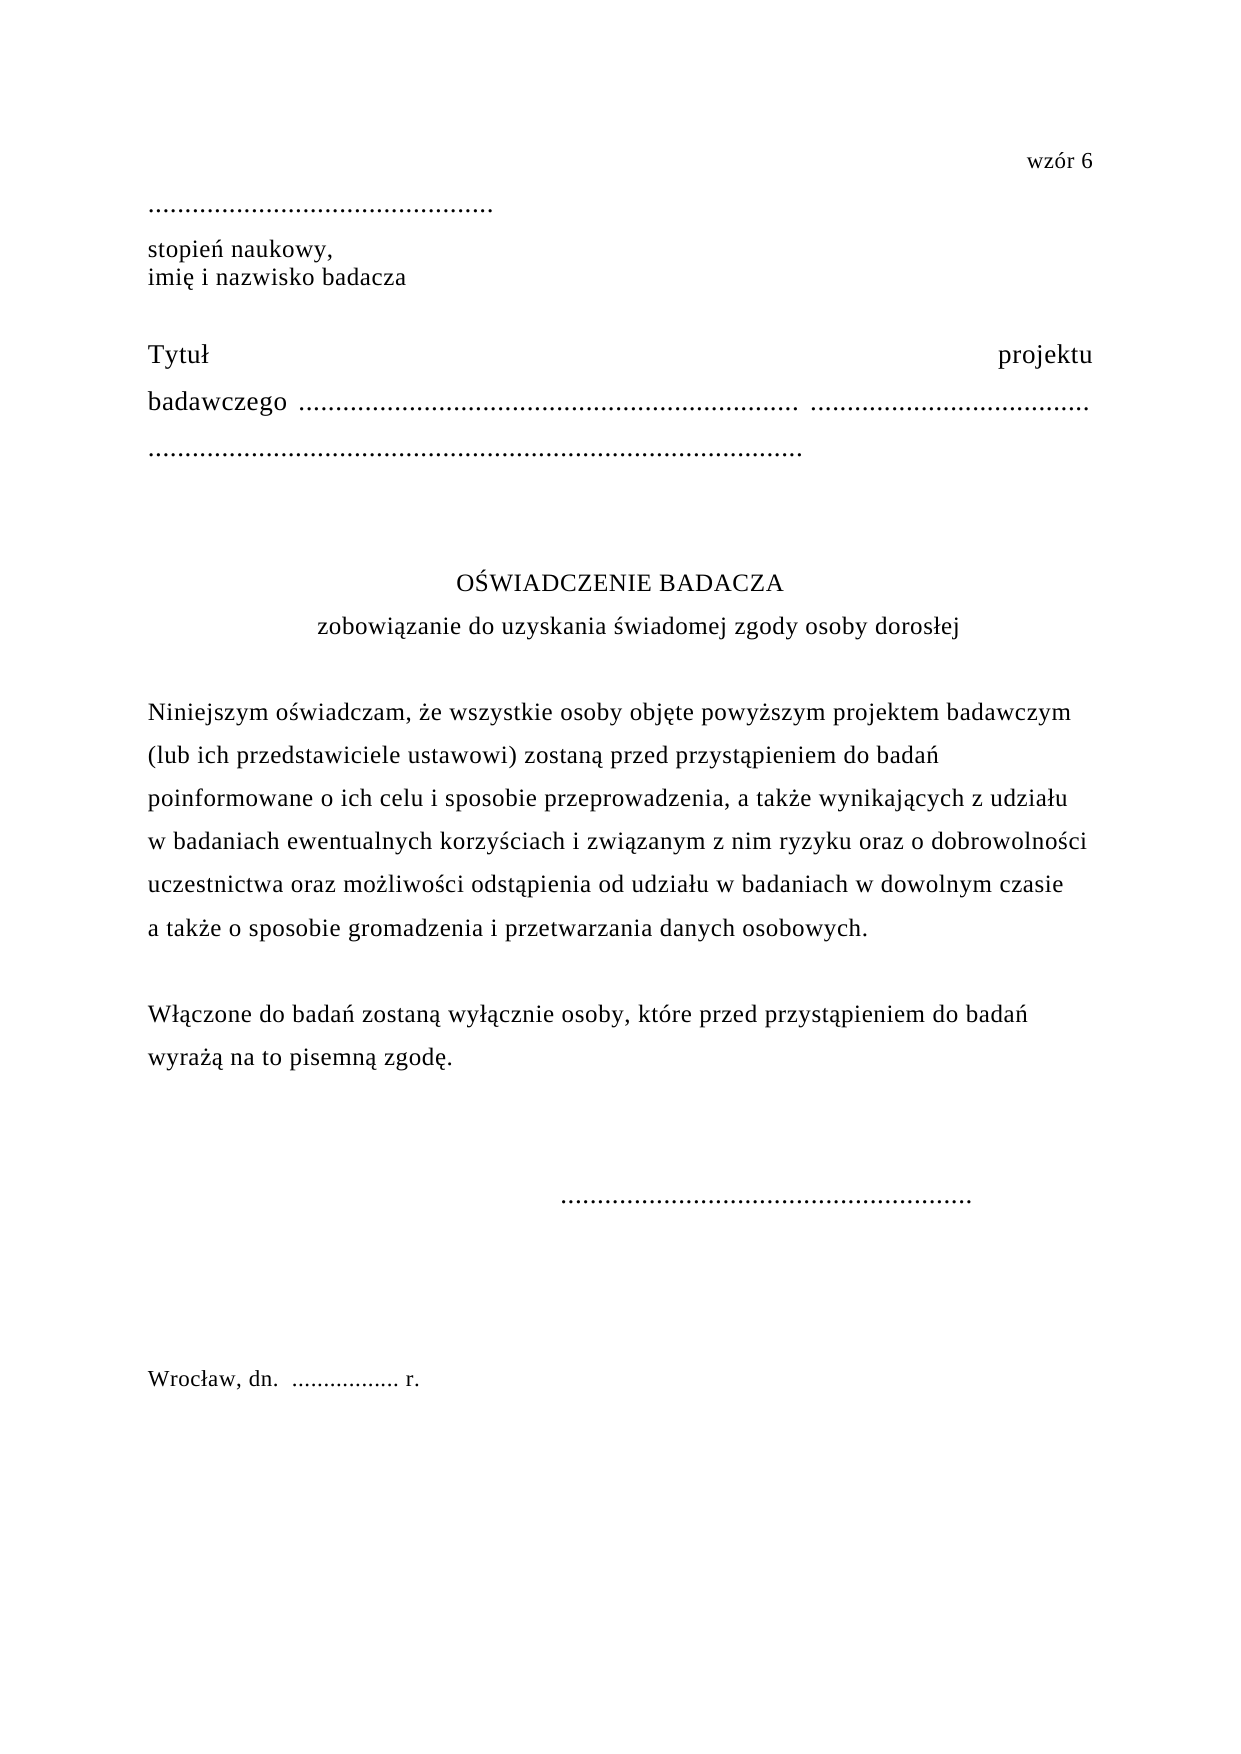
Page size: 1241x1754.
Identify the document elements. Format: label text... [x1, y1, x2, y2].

text stopień naukowy, [148, 234, 1093, 262]
text wzór 6 [148, 148, 1093, 174]
text Niniejszym oświadczam, że wszystkie osoby objęte powyższym projektem badawczym (lub ich przedstawiciele ustawowi) zostaną przed przystąpieniem do badań poinformowane o ich celu i sposobie przeprowadzenia, a także wynikających z udziału w badaniach ewentualnych korzyściach i związanym z nim ryzyku oraz o dobrowolności uczestnictwa oraz możliwości odstąpienia od udziału w badaniach w dowolnym czasie a także o sposobie gromadzenia i przetwarzania danych osobowych. [148, 697, 1093, 941]
text Wrocław, dn. ................. r. [148, 1365, 1093, 1392]
text ............................................... [148, 187, 1093, 218]
text ........................................................ [148, 1178, 1093, 1210]
subtitle OŚWIADCZENIE BADACZA [148, 568, 1093, 596]
text Włączone do badań zostaną wyłącznie osoby, które przed przystąpieniem do badań wyrażą na to pisemną zgodę. [148, 999, 1093, 1071]
subtitle Tytuł projektu badawczego .................................................................... ............................................................................................................................... [148, 338, 1093, 462]
text zobowiązanie do uzyskania świadomej zgody osoby dorosłej [185, 611, 1093, 639]
text imię i nazwisko badacza [148, 262, 1093, 291]
